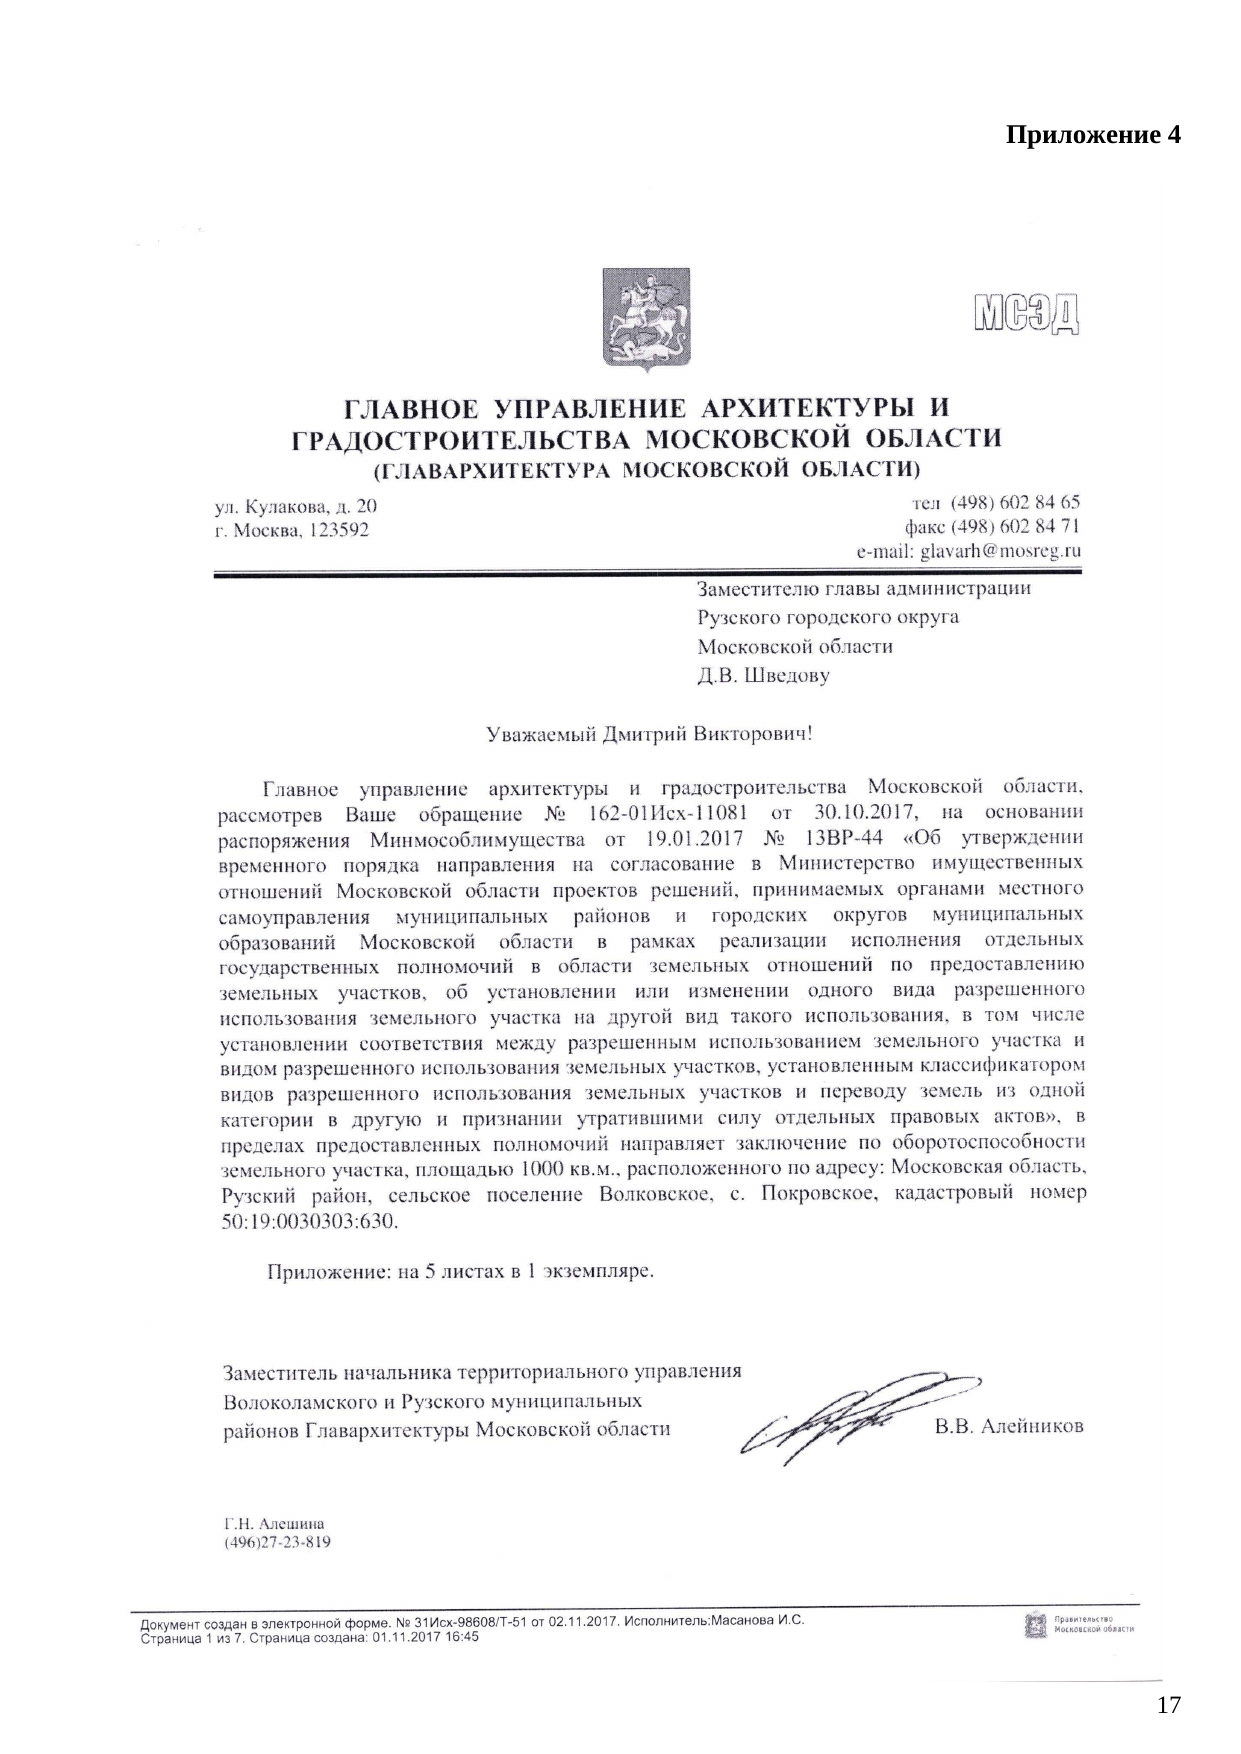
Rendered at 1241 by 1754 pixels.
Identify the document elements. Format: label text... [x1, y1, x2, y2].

picture [103, 184, 1163, 1682]
subtitle Приложение 4 [929, 118, 1181, 149]
